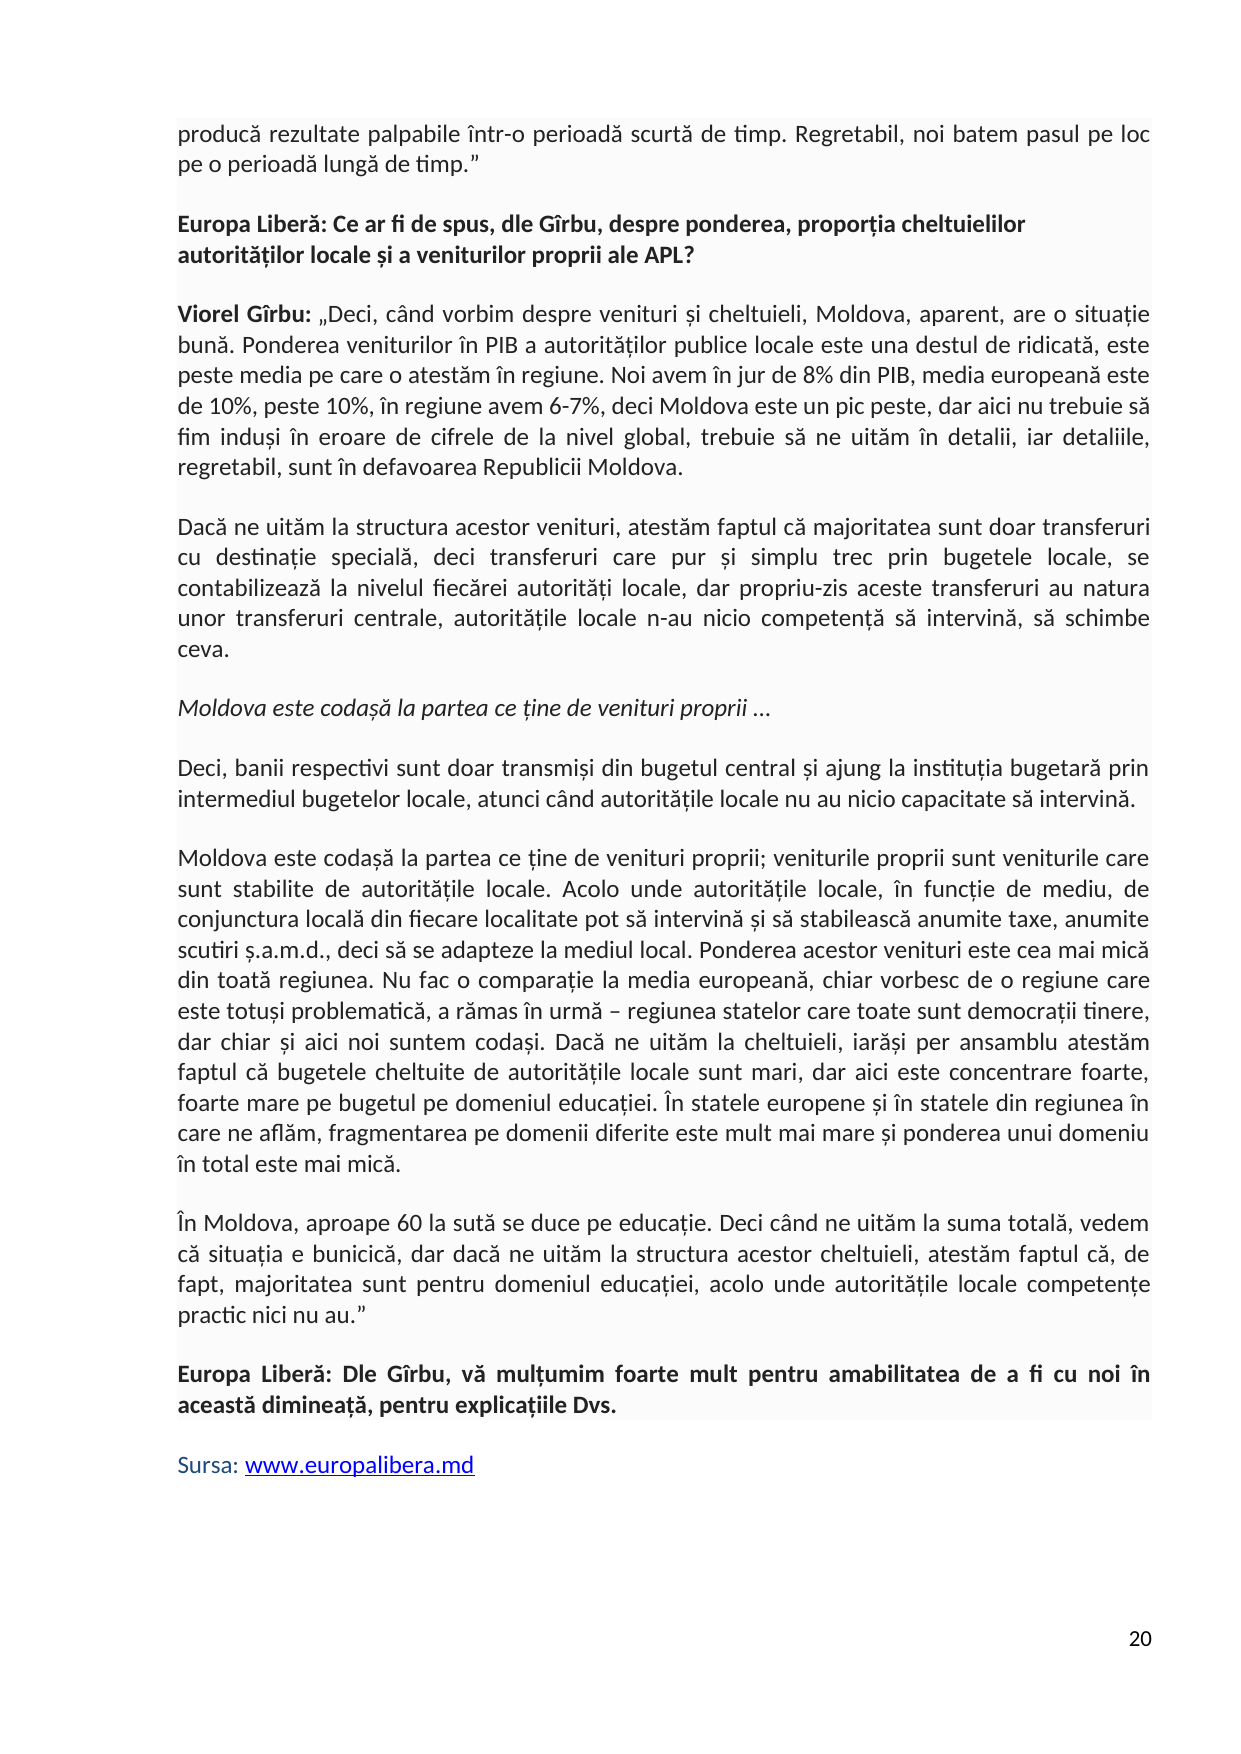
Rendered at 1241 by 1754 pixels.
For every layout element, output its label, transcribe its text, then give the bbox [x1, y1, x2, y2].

text Sursa: www.europalibera.md [177, 1449, 1152, 1479]
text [177, 118, 1152, 179]
text Dacă ne uităm la structura acestor venituri, atestăm faptul că majoritatea sunt doar transferuri cu destinație specială, deci transferuri care pur și simplu trec prin bugetele locale, se contabilizează la nivelul fiecărei autorități locale, dar propriu-zis aceste transferuri au natura unor transferuri centrale, autoritățile locale n-au nicio competență să intervină, să schimbe ceva. [177, 511, 1152, 663]
text Viorel Gîrbu: „Deci, când vorbim despre venituri și cheltuieli, Moldova, aparent, are o situație bună. Ponderea veniturilor în PIB a autorităților publice locale este una destul de ridicată, este peste media pe care o atestăm în regiune. Noi avem în jur de 8% din PIB, media europeană este de 10%, peste 10%, în regiune avem 6-7%, deci Moldova este un pic peste, dar aici nu trebuie să fim induși în eroare de cifrele de la nivel global, trebuie să ne uităm în detalii, iar detaliile, regretabil, sunt în defavoarea Republicii Moldova. [177, 298, 1152, 482]
text În Moldova, aproape 60 la sută se duce pe educație. Deci când ne uităm la suma totală, vedem că situația e bunicică, dar dacă ne uităm la structura acestor cheltuieli, atestăm faptul că, de fapt, majoritatea sunt pentru domeniul educației, acolo unde autoritățile locale competențe practic nici nu au.” [177, 1207, 1152, 1329]
text Deci, banii respectivi sunt doar transmiși din bugetul central și ajung la instituția bugetară prin intermediul bugetelor locale, atunci când autoritățile locale nu au nicio capacitate să intervină. [177, 752, 1152, 813]
text Europa Liberă: Ce ar fi de spus, dle Gîrbu, despre ponderea, proporția cheltuielilor autorităților locale și a veniturilor proprii ale APL? [177, 208, 1152, 269]
text Moldova este codașă la partea ce ține de venituri proprii; veniturile proprii sunt veniturile care sunt stabilite de autoritățile locale. Acolo unde autoritățile locale, în funcție de mediu, de conjunctura locală din fiecare localitate pot să intervină și să stabilească anumite taxe, anumite scutiri ș.a.m.d., deci să se adapteze la mediul local. Ponderea acestor venituri este cea mai mică din toată regiunea. Nu fac o comparație la media europeană, chiar vorbesc de o regiune care este totuși problematică, a rămas în urmă – regiunea statelor care toate sunt democrații tinere, dar chiar și aici noi suntem codași. Dacă ne uităm la cheltuieli, iarăși per ansamblu atestăm faptul că bugetele cheltuite de autoritățile locale sunt mari, dar aici este concentrare foarte, foarte mare pe bugetul pe domeniul educației. În statele europene și în statele din regiunea în care ne aflăm, fragmentarea pe domenii diferite este mult mai mare și ponderea unui domeniu în total este mai mică. [177, 842, 1152, 1178]
text Europa Liberă: Dle Gîrbu, vă mulțumim foarte mult pentru amabilitatea de a fi cu noi în această dimineață, pentru explicațiile Dvs. [177, 1359, 1152, 1420]
text Moldova este codașă la partea ce ține de venituri proprii ... [177, 693, 1152, 723]
